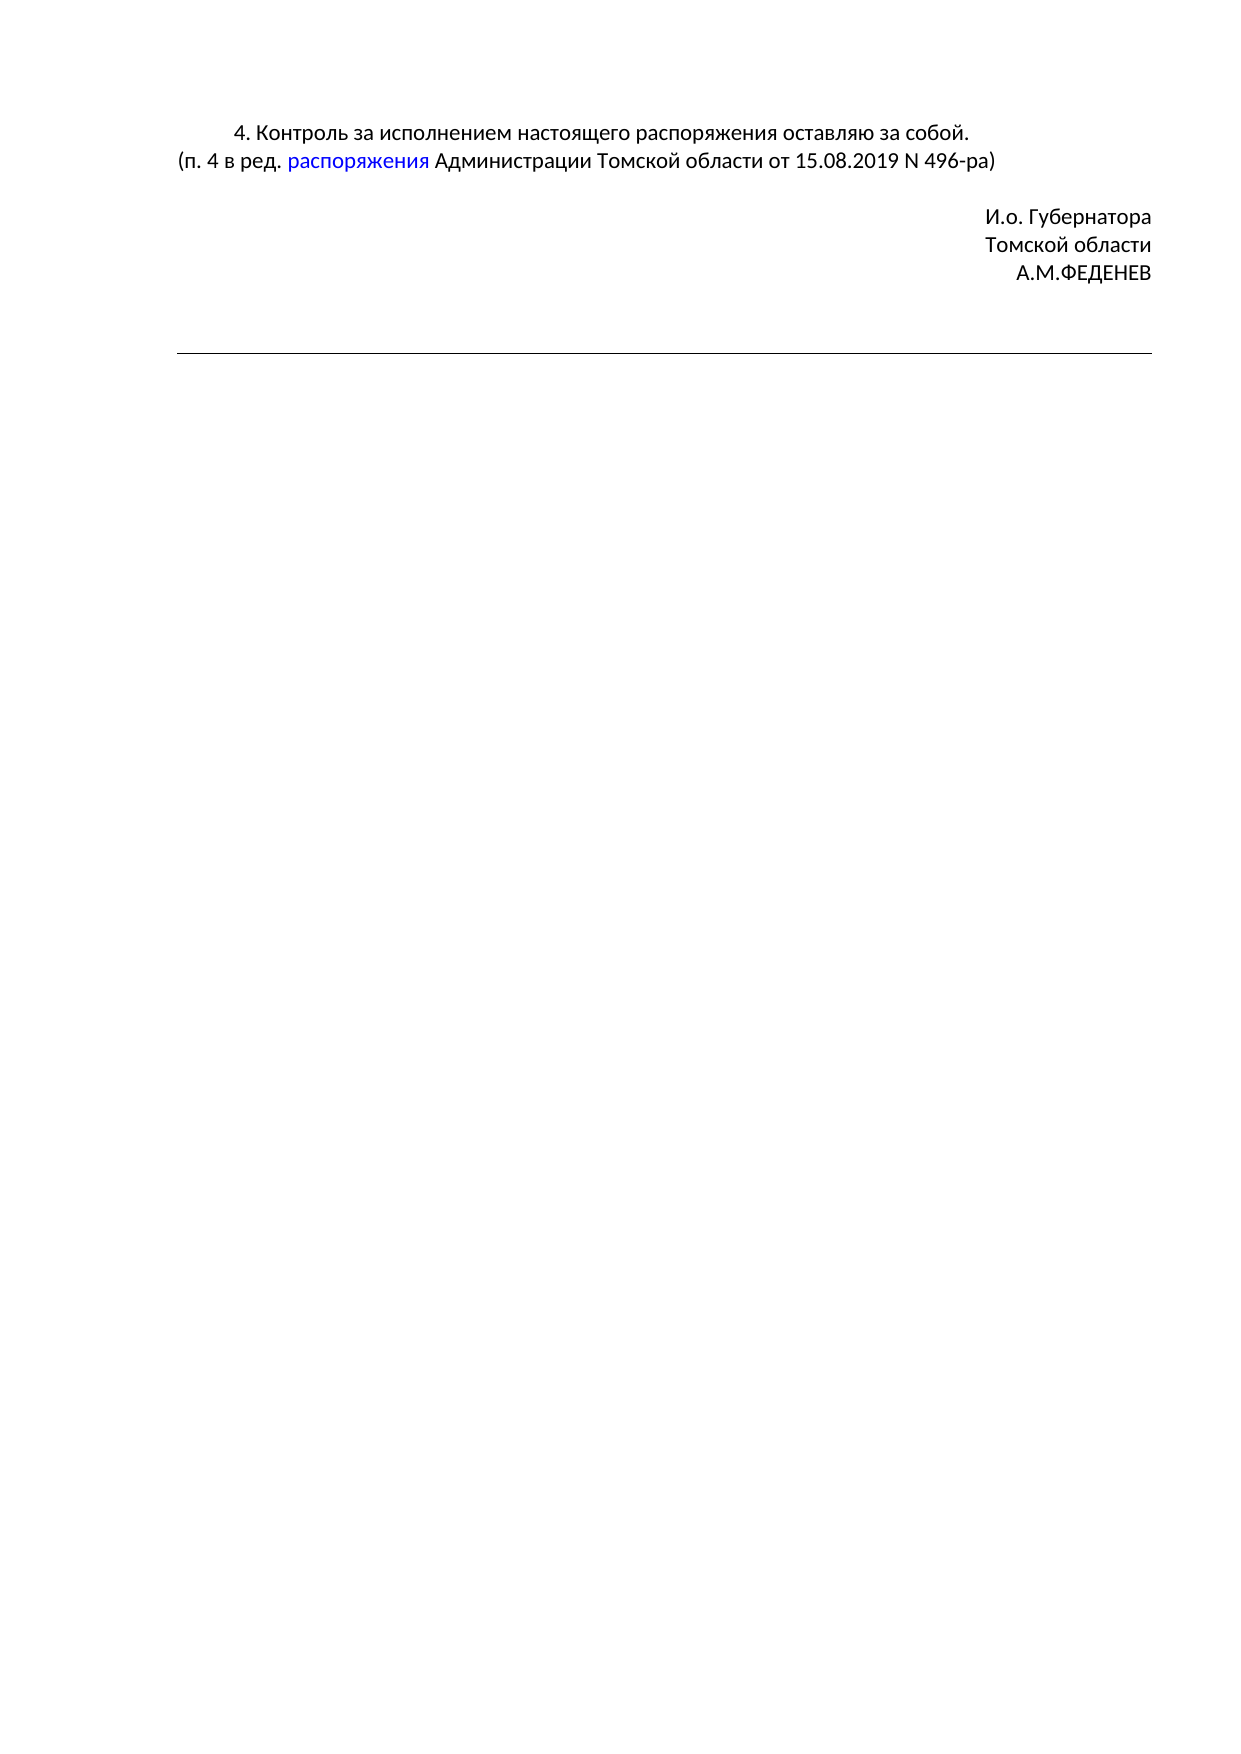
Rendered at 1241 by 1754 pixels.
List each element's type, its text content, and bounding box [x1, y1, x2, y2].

text 4. Контроль за исполнением настоящего распоряжения оставляю за собой. [177, 118, 1152, 146]
text А.М.ФЕДЕНЕВ [177, 258, 1152, 286]
text Томской области [177, 230, 1152, 258]
text (п. 4 в ред. распоряжения Администрации Томской области от 15.08.2019 N 496-ра) [177, 146, 1152, 174]
text И.о. Губернатора [177, 202, 1152, 230]
